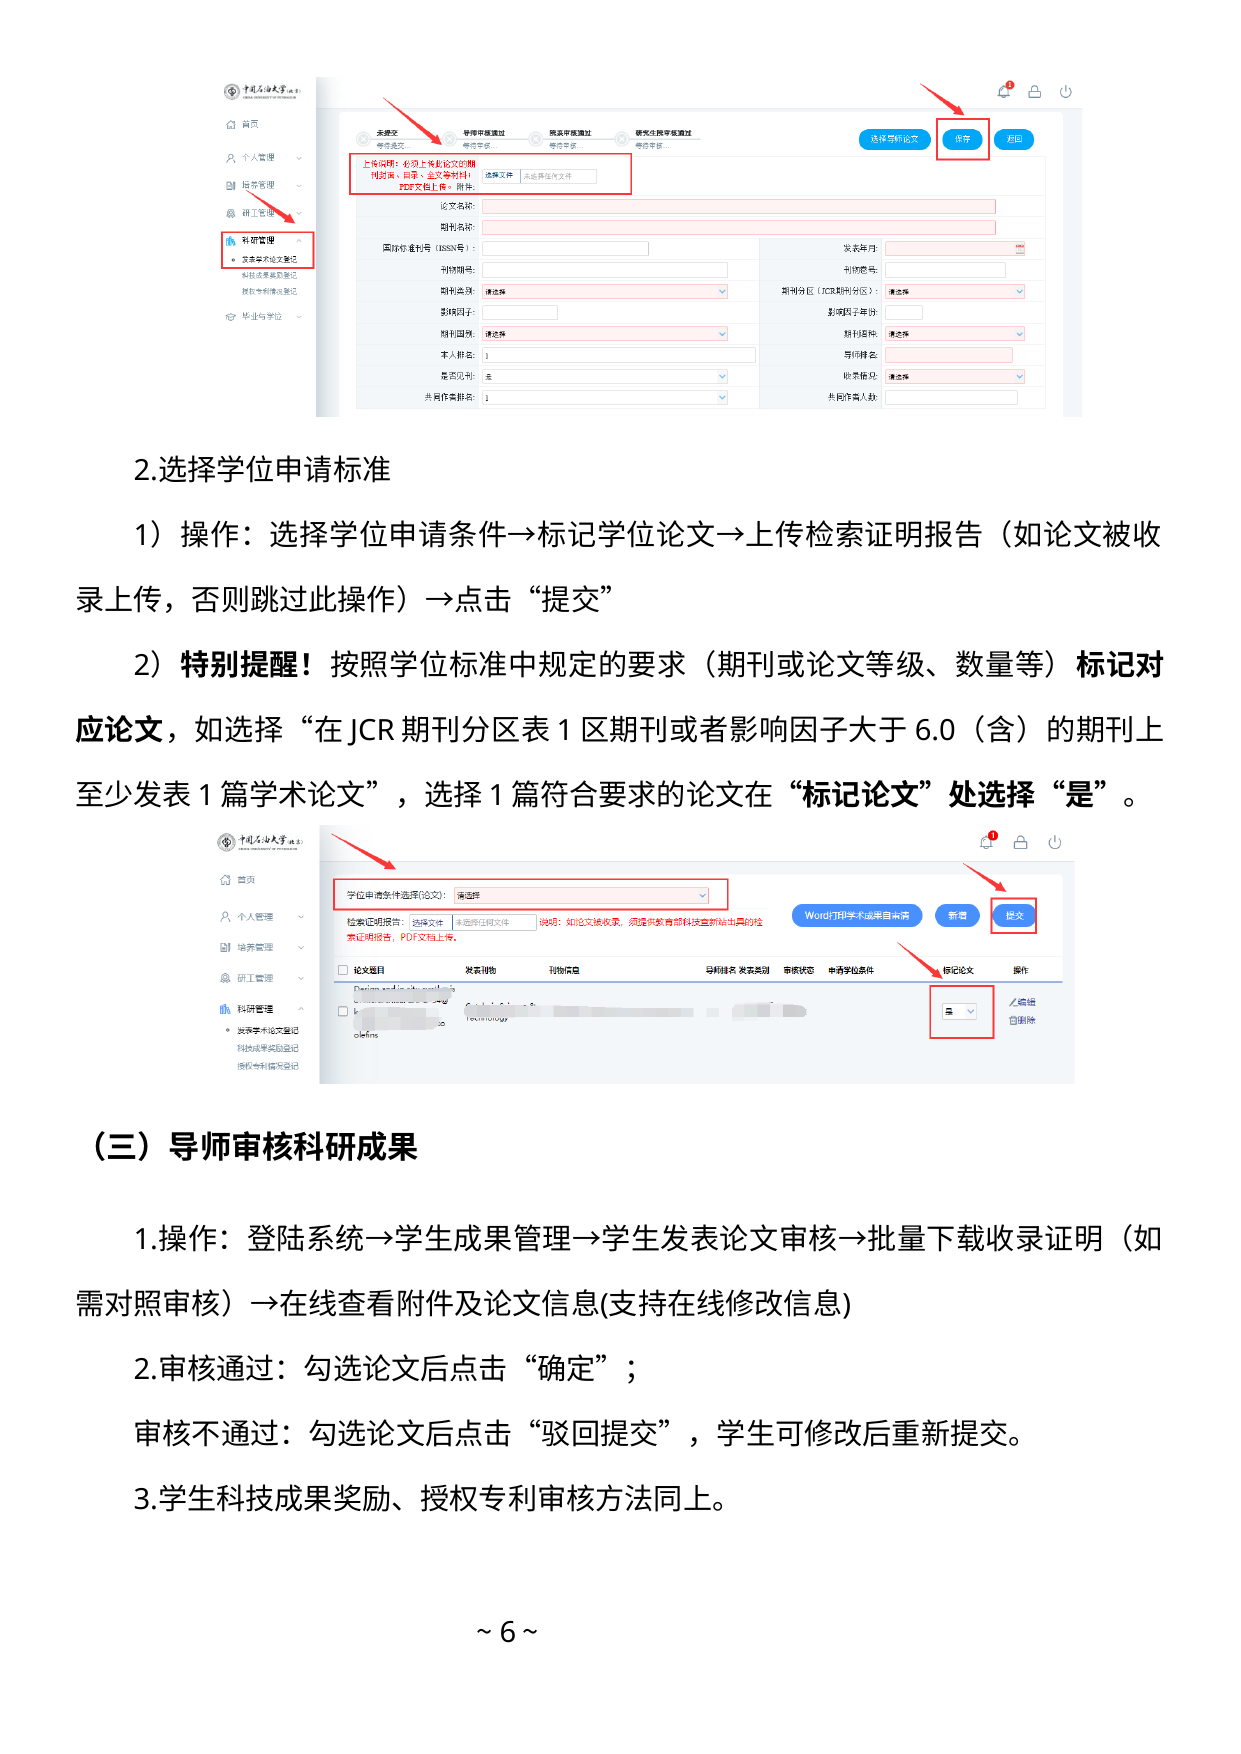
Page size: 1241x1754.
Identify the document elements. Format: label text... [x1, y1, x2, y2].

text 2.审核通过：勾选论文后点击“确定”； [75, 1334, 1165, 1399]
text 2）特别提醒！按照学位标准中规定的要求（期刊或论文等级、数量等）标记对应论文，如选择“在JCR期刊分区表1区期刊或者影响因子大于6.0（含）的期刊上至少发表1篇学术论文”，选择1篇符合要求的论文在“标记论文”处选择“是”。 [75, 630, 1165, 825]
text 审核不通过：勾选论文后点击“驳回提交”，学生可修改后重新提交。 [75, 1399, 1165, 1464]
text 1）操作：选择学位申请条件→标记学位论文→上传检索证明报告（如论文被收录上传，否则跳过此操作）→点击“提交” [75, 500, 1165, 630]
text 2.选择学位申请标准 [75, 435, 1165, 500]
picture [216, 77, 1083, 417]
picture [209, 825, 1075, 1084]
text 1.操作：登陆系统→学生成果管理→学生发表论文审核→批量下载收录证明（如需对照审核）→在线查看附件及论文信息(支持在线修改信息) [75, 1204, 1165, 1334]
text 3.学生科技成果奖励、授权专利审核方法同上。 [75, 1464, 1165, 1529]
subtitle （三）导师审核科研成果 [75, 1112, 1165, 1177]
